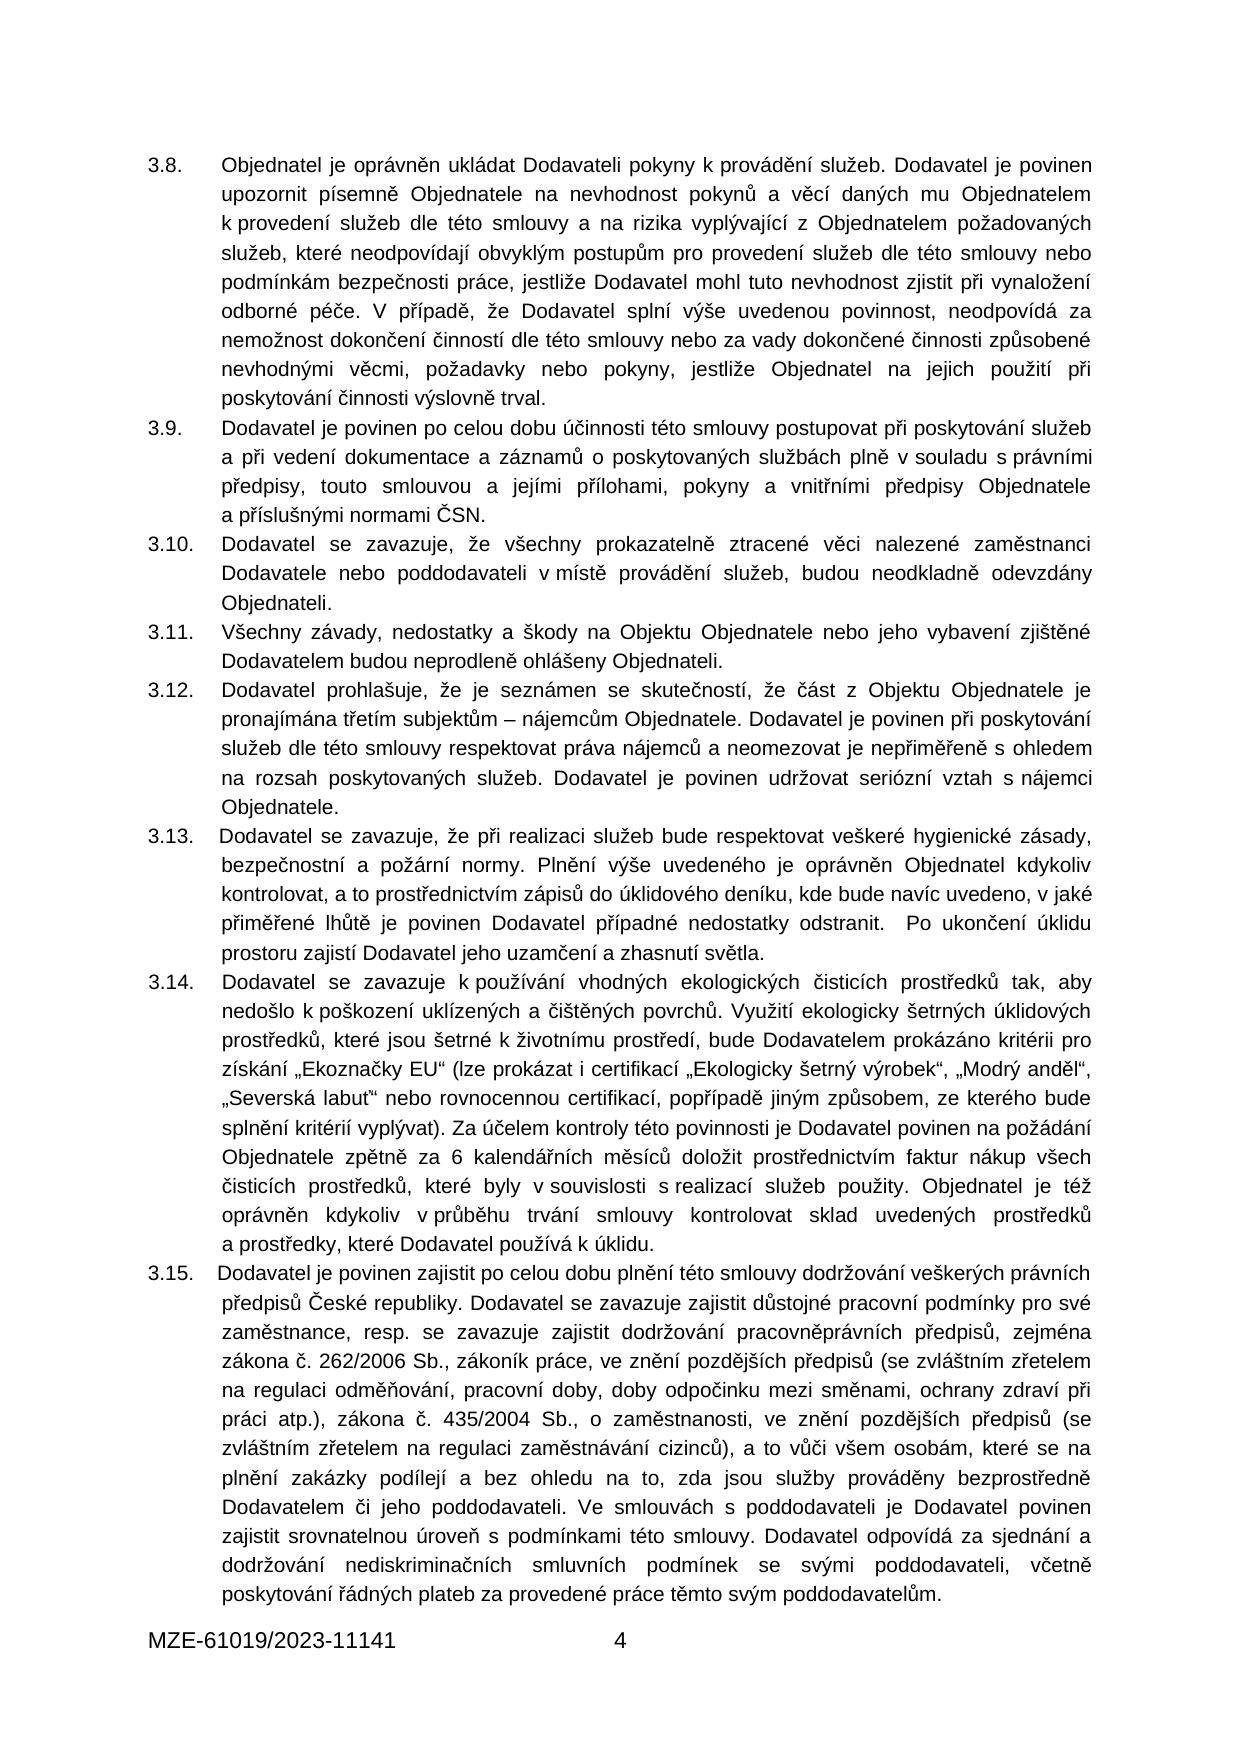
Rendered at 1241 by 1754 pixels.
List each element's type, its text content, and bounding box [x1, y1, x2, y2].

text 3.11. Všechny závady, nedostatky a škody na Objektu Objednatele nebo jeho vybavení zjištěné Dodavatelem budou neprodleně ohlášeny Objednateli. [148, 614, 1092, 673]
text 3.15. Dodavatel je povinen zajistit po celou dobu plnění této smlouvy dodržování veškerých právních předpisů České republiky. Dodavatel se zavazuje zajistit důstojné pracovní podmínky pro své zaměstnance, resp. se zavazuje zajistit dodržování pracovněprávních předpisů, zejména zákona č. 262/2006 Sb., zákoník práce, ve znění pozdějších předpisů (se zvláštním zřetelem na regulaci odměňování, pracovní doby, doby odpočinku mezi směnami, ochrany zdraví při práci atp.), zákona č. 435/2004 Sb., o zaměstnanosti, ve znění pozdějších předpisů (se zvláštním zřetelem na regulaci zaměstnávání cizinců), a to vůči všem osobám, které se na plnění zakázky podílejí a bez ohledu na to, zda jsou služby prováděny bezprostředně Dodavatelem či jeho poddodavateli. Ve smlouvách s poddodavateli je Dodavatel povinen zajistit srovnatelnou úroveň s podmínkami této smlouvy. Dodavatel odpovídá za sjednání a dodržování nediskriminačních smluvních podmínek se svými poddodavateli, včetně poskytování řádných plateb za provedené práce těmto svým poddodavatelům. [148, 1256, 1092, 1606]
text 3.8. Objednatel je oprávněn ukládat Dodavateli pokyny k provádění služeb. Dodavatel je povinen upozornit písemně Objednatele na nevhodnost pokynů a věcí daných mu Objednatelem k provedení služeb dle této smlouvy a na rizika vyplývající z Objednatelem požadovaných služeb, které neodpovídají obvyklým postupům pro provedení služeb dle této smlouvy nebo podmínkám bezpečnosti práce, jestliže Dodavatel mohl tuto nevhodnost zjistit při vynaložení odborné péče. V případě, že Dodavatel splní výše uvedenou povinnost, neodpovídá za nemožnost dokončení činností dle této smlouvy nebo za vady dokončené činnosti způsobené nevhodnými věcmi, požadavky nebo pokyny, jestliže Objednatel na jejich použití při poskytování činnosti výslovně trval. [148, 148, 1092, 410]
text 3.9. Dodavatel je povinen po celou dobu účinnosti této smlouvy postupovat při poskytování služeb a při vedení dokumentace a záznamů o poskytovaných službách plně v souladu s právními předpisy, touto smlouvou a jejími přílohami, pokyny a vnitřními předpisy Objednatele a příslušnými normami ČSN. [148, 410, 1092, 527]
text 3.13. Dodavatel se zavazuje, že při realizaci služeb bude respektovat veškeré hygienické zásady, bezpečnostní a požární normy. Plnění výše uvedeného je oprávněn Objednatel kdykoliv kontrolovat, a to prostřednictvím zápisů do úklidového deníku, kde bude navíc uvedeno, v jaké přiměřené lhůtě je povinen Dodavatel případné nedostatky odstranit. Po ukončení úklidu prostoru zajistí Dodavatel jeho uzamčení a zhasnutí světla. [148, 818, 1092, 964]
text 3.14. Dodavatel se zavazuje k používání vhodných ekologických čisticích prostředků tak, aby nedošlo k poškození uklízených a čištěných povrchů. Využití ekologicky šetrných úklidových prostředků, které jsou šetrné k životnímu prostředí, bude Dodavatelem prokázáno kritérii pro získání „Ekoznačky EU“ (lze prokázat i certifikací „Ekologicky šetrný výrobek“, „Modrý anděl“, „Severská labuť“ nebo rovnocennou certifikací, popřípadě jiným způsobem, ze kterého bude splnění kritérií vyplývat). Za účelem kontroly této povinnosti je Dodavatel povinen na požádání Objednatele zpětně za 6 kalendářních měsíců doložit prostřednictvím faktur nákup všech čisticích prostředků, které byly v souvislosti s realizací služeb použity. Objednatel je též oprávněn kdykoliv v průběhu trvání smlouvy kontrolovat sklad uvedených prostředků a prostředky, které Dodavatel používá k úklidu. [148, 964, 1092, 1256]
text 3.12. Dodavatel prohlašuje, že je seznámen se skutečností, že část z Objektu Objednatele je pronajímána třetím subjektům – nájemcům Objednatele. Dodavatel je povinen při poskytování služeb dle této smlouvy respektovat práva nájemců a neomezovat je nepřiměřeně s ohledem na rozsah poskytovaných služeb. Dodavatel je povinen udržovat seriózní vztah s nájemci Objednatele. [148, 673, 1092, 818]
text 3.10. Dodavatel se zavazuje, že všechny prokazatelně ztracené věci nalezené zaměstnanci Dodavatele nebo poddodavateli v místě provádění služeb, budou neodkladně odevzdány Objednateli. [148, 527, 1092, 614]
